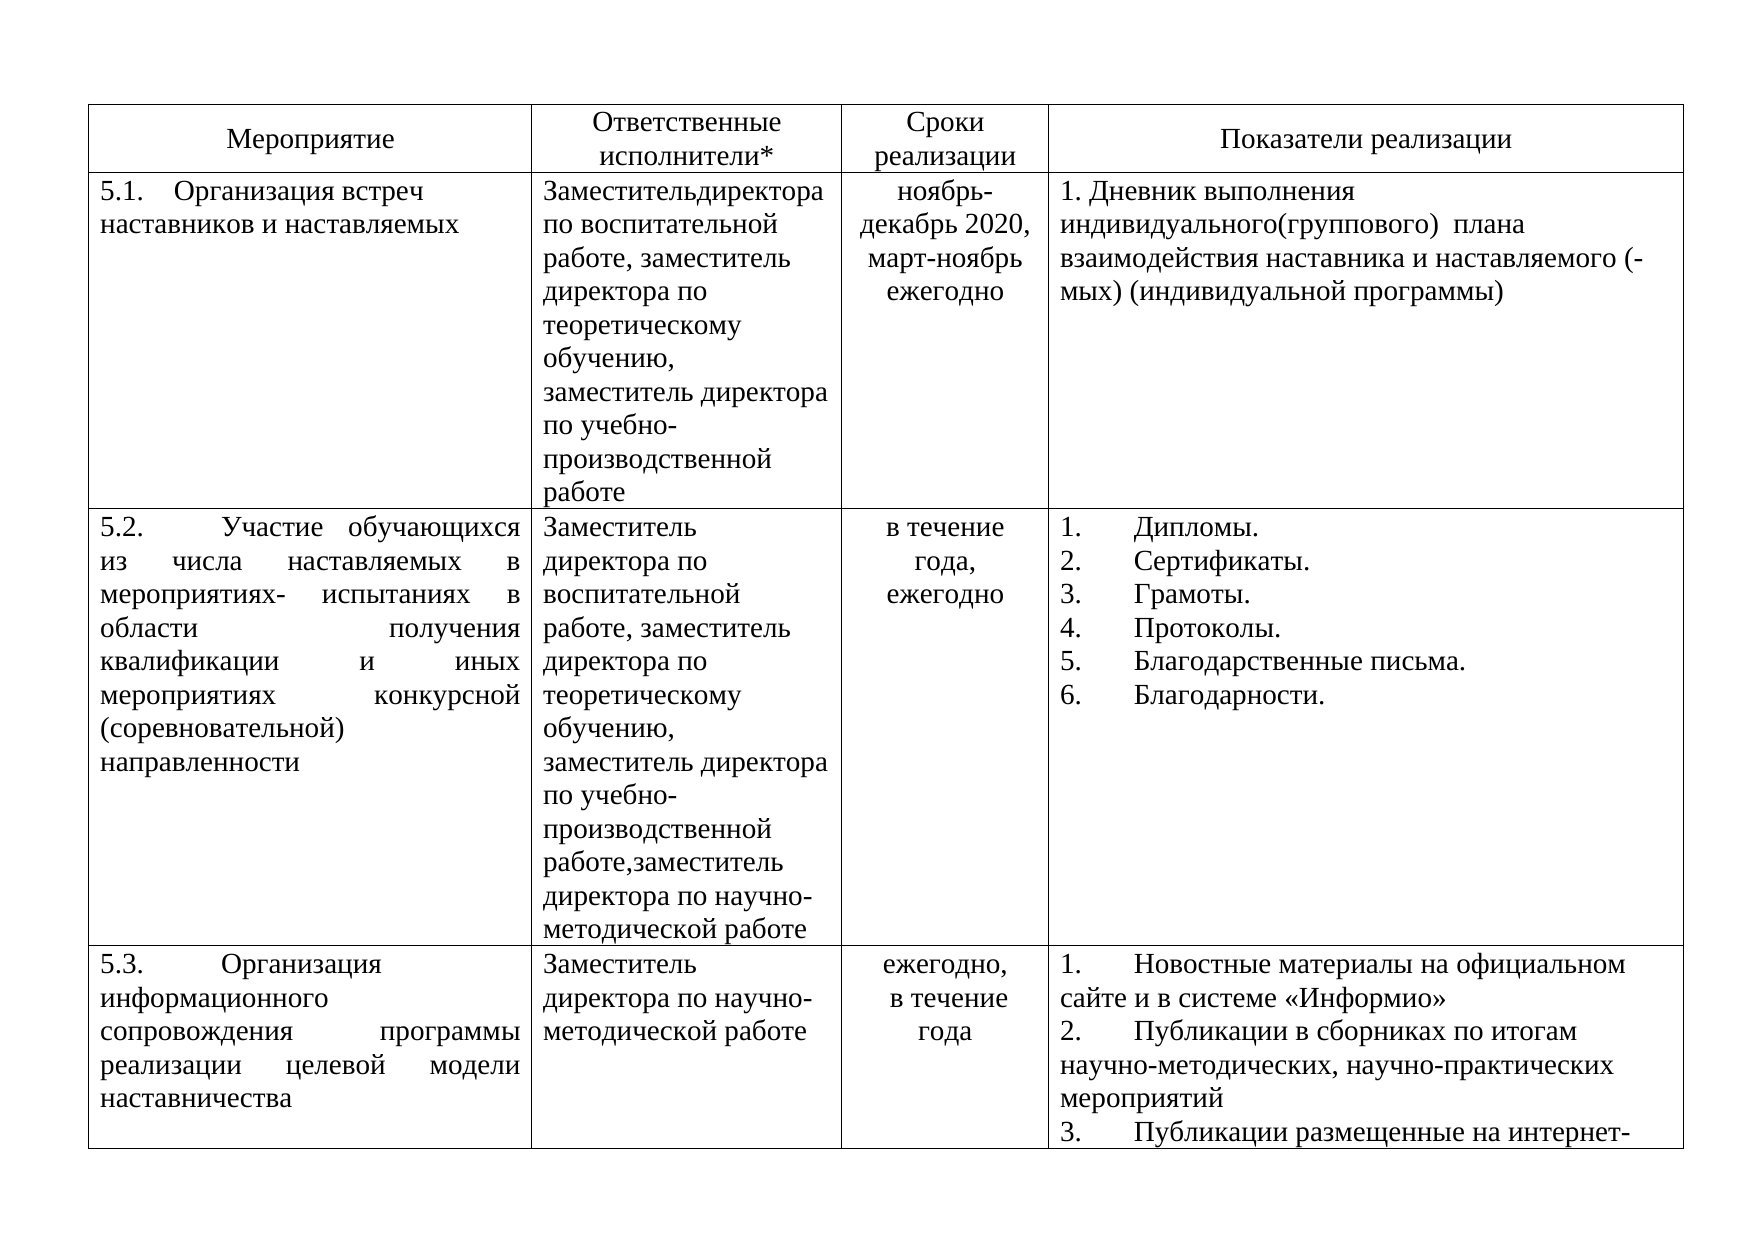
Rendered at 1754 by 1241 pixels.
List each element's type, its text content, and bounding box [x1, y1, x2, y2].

table_header Мероприятие [89, 105, 531, 172]
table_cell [89, 946, 531, 1147]
table_cell Организация встреч наставников и наставляемых [89, 173, 531, 508]
table_cell Дипломы. Сертификаты. Грамоты. Протоколы. Благодарственные письма. Благодарности. [1049, 509, 1683, 945]
table_cell в течение года, ежегодно [842, 509, 1048, 945]
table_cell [532, 946, 841, 1147]
table_cell Заместительдиректора по воспитательной работе, заместитель директора по теоретическому обучению, заместитель директора по учебно-производственной работе [532, 173, 841, 508]
table_cell Заместитель директора по воспитательной работе, заместитель директора по теоретическому обучению, заместитель директора по учебно-производственной работе,заместитель директора по научно-методической работе [532, 509, 841, 945]
table_cell ноябрь- декабрь 2020, март-ноябрь ежегодно [842, 173, 1048, 508]
table_header Показатели реализации [1049, 105, 1683, 172]
table_cell ежегодно, в течение года [842, 946, 1048, 1147]
table_header Ответственные исполнители* [532, 105, 841, 172]
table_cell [1049, 946, 1683, 1147]
table_cell 1. Дневник выполнения индивидуального(группового) плана взаимодействия наставника и наставляемого (-мых) (индивидуальной программы) [1049, 173, 1683, 508]
table_header Сроки реализации [842, 105, 1048, 172]
table_cell Участие обучающихся из числа наставляемых в мероприятиях- испытаниях в области получения квалификации и иных мероприятиях конкурсной (соревновательной) направленности [89, 509, 531, 945]
